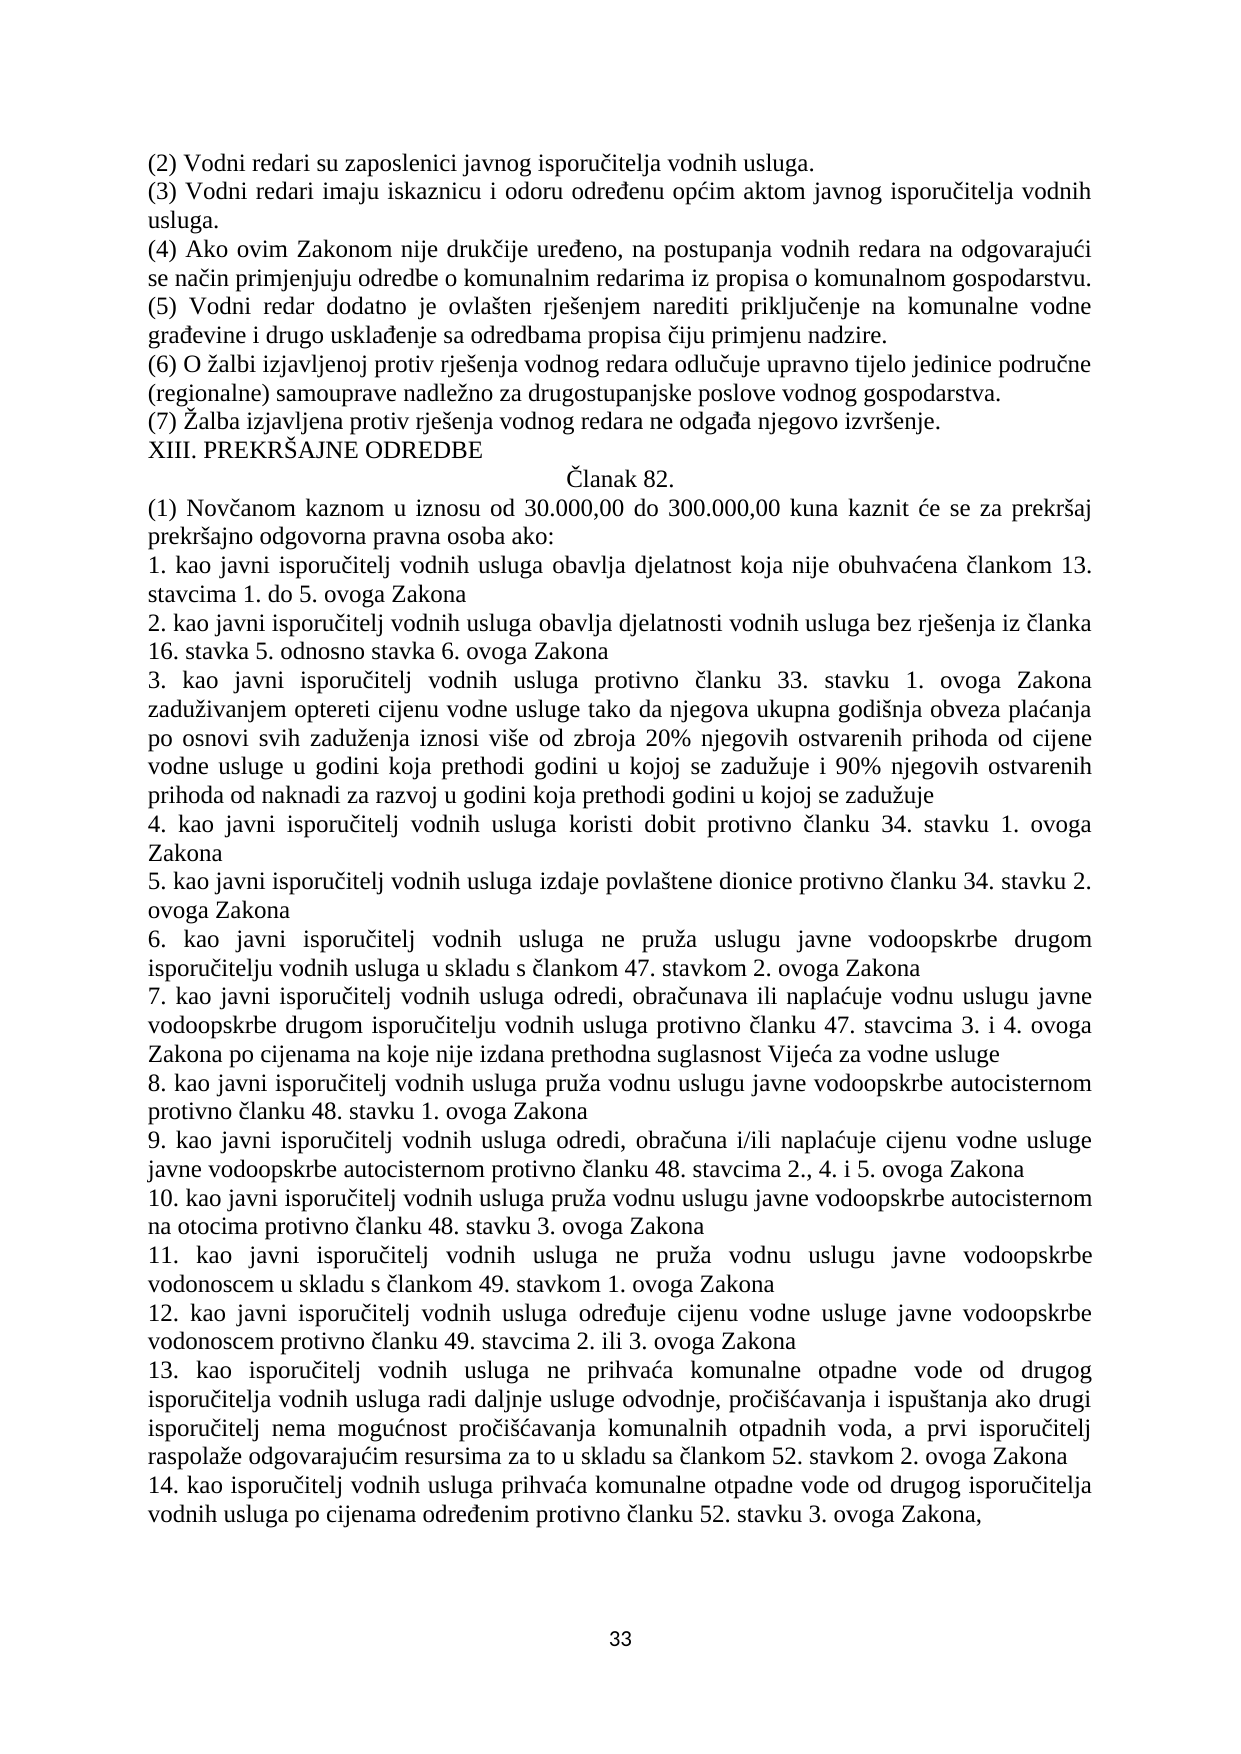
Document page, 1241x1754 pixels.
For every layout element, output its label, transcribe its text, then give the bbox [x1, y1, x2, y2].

text 14. kao isporučitelj vodnih usluga prihvaća komunalne otpadne vode od drugog isporučitelja vodnih usluga po cijenama određenim protivno članku 52. stavku 3. ovoga Zakona, [148, 1470, 1093, 1528]
text 5. kao javni isporučitelj vodnih usluga izdaje povlaštene dionice protivno članku 34. stavku 2. ovoga Zakona [148, 866, 1093, 924]
text (6) O žalbi izjavljenoj protiv rješenja vodnog redara odlučuje upravno tijelo jedinice područne (regionalne) samouprave nadležno za drugostupanjske poslove vodnog gospodarstva. [148, 349, 1093, 406]
text (2) Vodni redari su zaposlenici javnog isporučitelja vodnih usluga. [148, 148, 1093, 176]
text 4. kao javni isporučitelj vodnih usluga koristi dobit protivno članku 34. stavku 1. ovoga Zakona [148, 809, 1093, 866]
text 12. kao javni isporučitelj vodnih usluga određuje cijenu vodne usluge javne vodoopskrbe vodonoscem protivno članku 49. stavcima 2. ili 3. ovoga Zakona [148, 1298, 1093, 1355]
text (4) Ako ovim Zakonom nije drukčije uređeno, na postupanja vodnih redara na odgovarajući se način primjenjuju odredbe o komunalnim redarima iz propisa o komunalnom gospodarstvu. [148, 234, 1093, 291]
text 8. kao javni isporučitelj vodnih usluga pruža vodnu uslugu javne vodoopskrbe autocisternom protivno članku 48. stavku 1. ovoga Zakona [148, 1068, 1093, 1125]
text 6. kao javni isporučitelj vodnih usluga ne pruža uslugu javne vodoopskrbe drugom isporučitelju vodnih usluga u skladu s člankom 47. stavkom 2. ovoga Zakona [148, 924, 1093, 981]
subtitle XIII. PREKRŠAJNE ODREDBE [148, 435, 1093, 464]
text 1. kao javni isporučitelj vodnih usluga obavlja djelatnost koja nije obuhvaćena člankom 13. stavcima 1. do 5. ovoga Zakona [148, 550, 1093, 608]
text 7. kao javni isporučitelj vodnih usluga odredi, obračunava ili naplaćuje vodnu uslugu javne vodoopskrbe drugom isporučitelju vodnih usluga protivno članku 47. stavcima 3. i 4. ovoga Zakona po cijenama na koje nije izdana prethodna suglasnost Vijeća za vodne usluge [148, 981, 1093, 1068]
text (7) Žalba izjavljena protiv rješenja vodnog redara ne odgađa njegovo izvršenje. [148, 406, 1093, 435]
text 3. kao javni isporučitelj vodnih usluga protivno članku 33. stavku 1. ovoga Zakona zaduživanjem optereti cijenu vodne usluge tako da njegova ukupna godišnja obveza plaćanja po osnovi svih zaduženja iznosi više od zbroja 20% njegovih ostvarenih prihoda od cijene vodne usluge u godini koja prethodi godini u kojoj se zadužuje i 90% njegovih ostvarenih prihoda od naknadi za razvoj u godini koja prethodi godini u kojoj se zadužuje [148, 665, 1093, 809]
text 9. kao javni isporučitelj vodnih usluga odredi, obračuna i/ili naplaćuje cijenu vodne usluge javne vodoopskrbe autocisternom protivno članku 48. stavcima 2., 4. i 5. ovoga Zakona [148, 1125, 1093, 1183]
text 10. kao javni isporučitelj vodnih usluga pruža vodnu uslugu javne vodoopskrbe autocisternom na otocima protivno članku 48. stavku 3. ovoga Zakona [148, 1183, 1093, 1240]
text 11. kao javni isporučitelj vodnih usluga ne pruža vodnu uslugu javne vodoopskrbe vodonoscem u skladu s člankom 49. stavkom 1. ovoga Zakona [148, 1240, 1093, 1298]
text 2. kao javni isporučitelj vodnih usluga obavlja djelatnosti vodnih usluga bez rješenja iz članka 16. stavka 5. odnosno stavka 6. ovoga Zakona [148, 608, 1093, 665]
subtitle Članak 82. [148, 464, 1093, 493]
text (3) Vodni redari imaju iskaznicu i odoru određenu općim aktom javnog isporučitelja vodnih usluga. [148, 176, 1093, 234]
text 13. kao isporučitelj vodnih usluga ne prihvaća komunalne otpadne vode od drugog isporučitelja vodnih usluga radi daljnje usluge odvodnje, pročišćavanja i ispuštanja ako drugi isporučitelj nema mogućnost pročišćavanja komunalnih otpadnih voda, a prvi isporučitelj raspolaže odgovarajućim resursima za to u skladu sa člankom 52. stavkom 2. ovoga Zakona [148, 1355, 1093, 1470]
text (5) Vodni redar dodatno je ovlašten rješenjem narediti priključenje na komunalne vodne građevine i drugo usklađenje sa odredbama propisa čiju primjenu nadzire. [148, 291, 1093, 349]
text (1) Novčanom kaznom u iznosu od 30.000,00 do 300.000,00 kuna kaznit će se za prekršaj prekršajno odgovorna pravna osoba ako: [148, 493, 1093, 550]
